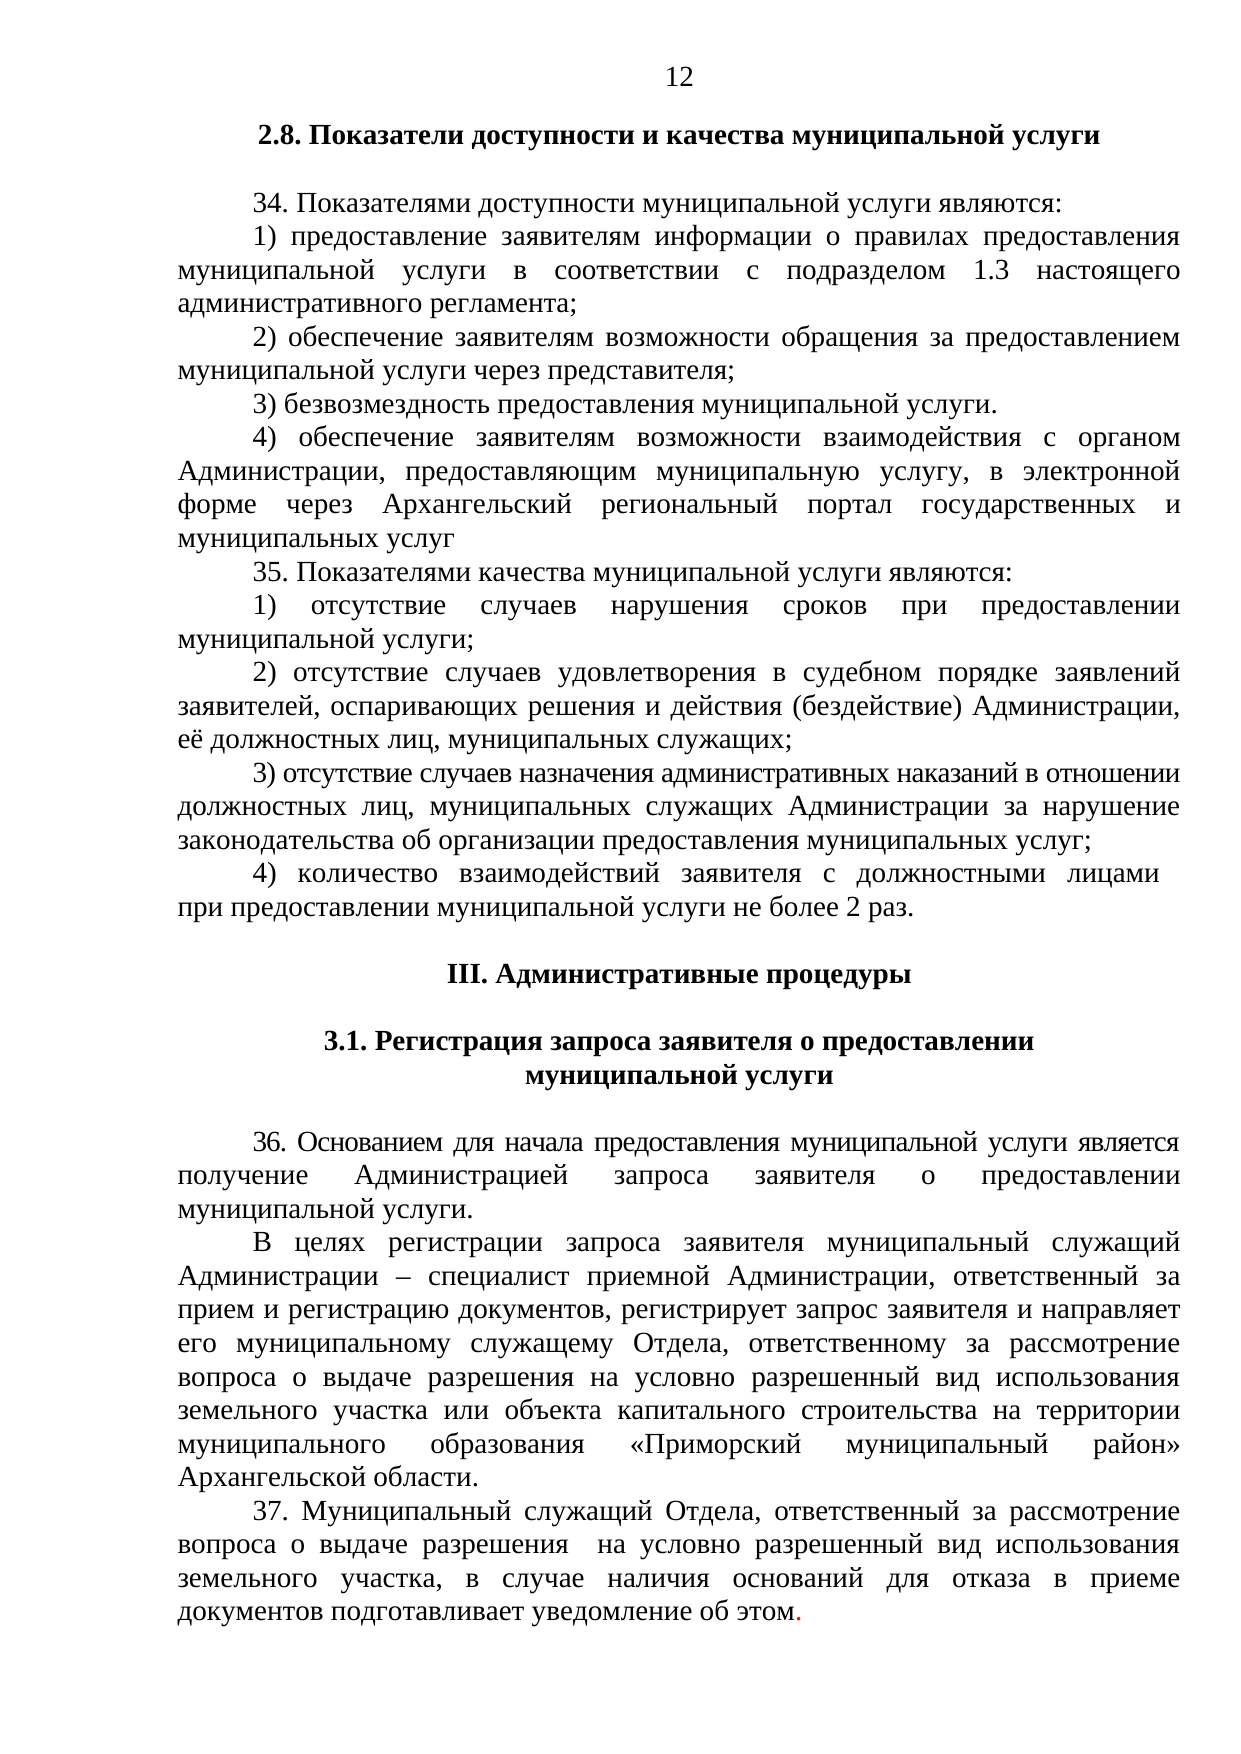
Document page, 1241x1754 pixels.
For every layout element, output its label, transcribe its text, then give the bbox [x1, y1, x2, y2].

text 3.1. Регистрация запроса заявителя о предоставлении [177, 1023, 1181, 1057]
text 4) количество взаимодействий заявителя с должностными лицами при предоставлении муниципальной услуги не более 2 раз. [177, 856, 1181, 923]
text 2) обеспечение заявителям возможности обращения за предоставлением муниципальной услуги через представителя; [177, 319, 1181, 386]
text 35. Показателями качества муниципальной услуги являются: [177, 554, 1181, 587]
text 3) безвозмездность предоставления муниципальной услуги. [177, 386, 1181, 419]
text 4) обеспечение заявителям возможности взаимодействия с органом Администрации, предоставляющим муниципальную услугу, в электронной форме через Архангельский региональный портал государственных и муниципальных услуг [177, 419, 1181, 554]
text 34. Показателями доступности муниципальной услуги являются: [177, 185, 1181, 218]
text 3) отсутствие случаев назначения административных наказаний в отношении должностных лиц, муниципальных служащих Администрации за нарушение законодательства об организации предоставления муниципальных услуг; [177, 755, 1181, 856]
text В целях регистрации запроса заявителя муниципальный служащий Администрации – специалист приемной Администрации, ответственный за прием и регистрацию документов, регистрирует запрос заявителя и направляет его муниципальному служащему Отдела, ответственному за рассмотрение вопроса о выдаче разрешения на условно разрешенный вид использования земельного участка или объекта капитального строительства на территории муниципального образования «Приморский муниципальный район» Архангельской области. [177, 1224, 1181, 1493]
text муниципальной услуги [177, 1057, 1181, 1090]
text III. Административные процедуры [177, 956, 1181, 990]
text 36. Основанием для начала предоставления муниципальной услуги является получение Администрацией запроса заявителя о предоставлении муниципальной услуги. [177, 1124, 1181, 1224]
text 2) отсутствие случаев удовлетворения в судебном порядке заявлений заявителей, оспаривающих решения и действия (бездействие) Администрации, её должностных лиц, муниципальных служащих; [177, 654, 1181, 755]
text 1) предоставление заявителям информации о правилах предоставления муниципальной услуги в соответствии с подразделом 1.3 настоящего административного регламента; [177, 218, 1181, 319]
text 1) отсутствие случаев нарушения сроков при предоставлении муниципальной услуги; [177, 587, 1181, 654]
text 2.8. Показатели доступности и качества муниципальной услуги [177, 118, 1181, 151]
text 37. Муниципальный служащий Отдела, ответственный за рассмотрение вопроса о выдаче разрешения на условно разрешенный вид использования земельного участка, в случае наличия оснований для отказа в приеме документов подготавливает уведомление об этом. [177, 1493, 1181, 1627]
